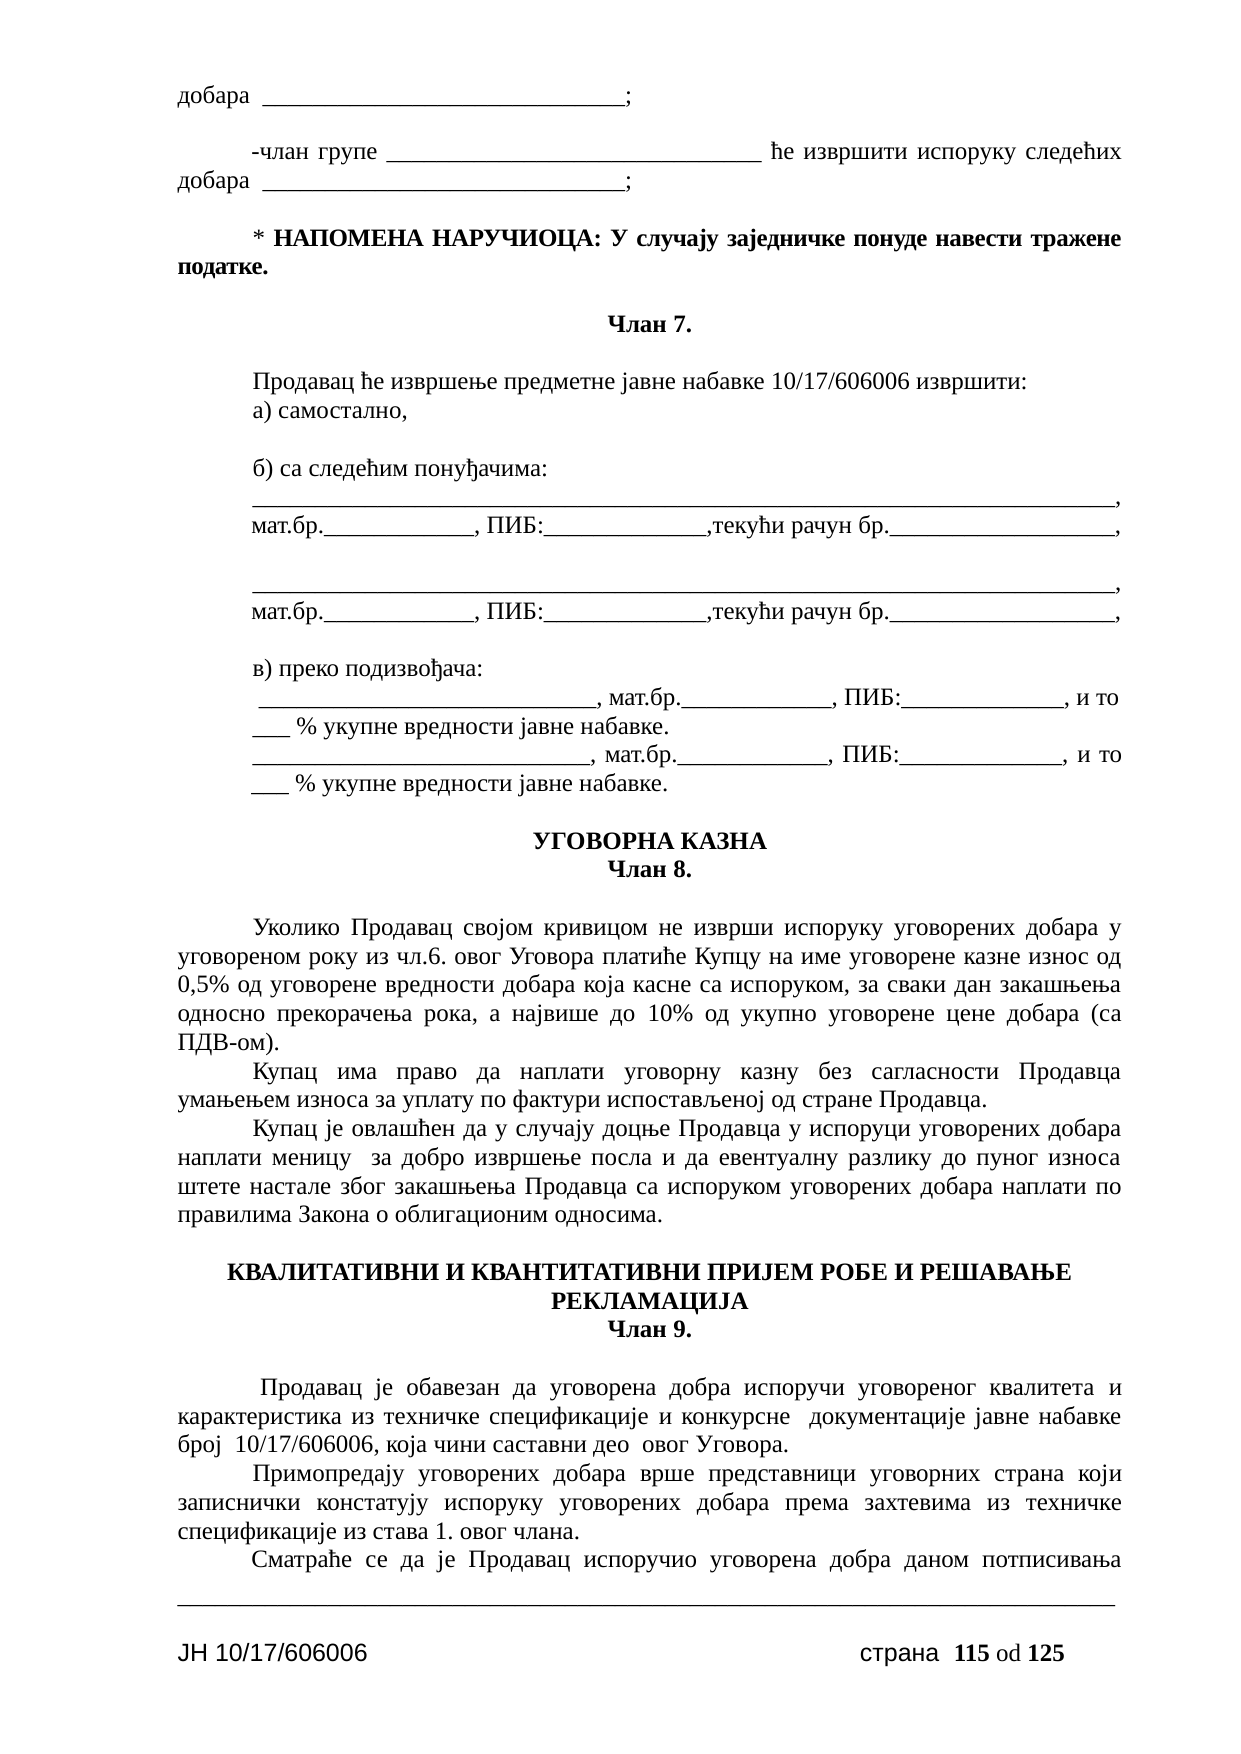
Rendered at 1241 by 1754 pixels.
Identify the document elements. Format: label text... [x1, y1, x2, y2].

text Члан 8. [177, 854, 1122, 883]
text ___ % укупне вредности јавне набавке. [177, 711, 1122, 739]
text КВАЛИТАТИВНИ И КВАНТИТАТИВНИ ПРИЈЕМ РОБЕ И РЕШАВАЊЕ РЕКЛАМАЦИЈА [177, 1257, 1122, 1314]
text Уколико Продавац својом кривицом не изврши испоруку уговорених добара у уговореном року из чл.6. овог Уговора платиће Купцу на име уговорене казне износ од 0,5% од уговорене вредности добара која касне са испоруком, за сваки дан закашњења односно прекорачења рока, а највише до 10% од укупно уговорене цене добара (са ПДВ-ом). [177, 912, 1122, 1056]
text УГОВОРНА КАЗНА [177, 826, 1122, 854]
text _____________________________________________________________________, мат.бр.____________, ПИБ:_____________,текући рачун бр.__________________, [177, 481, 1122, 539]
text Члан 9. [177, 1314, 1122, 1343]
text а) самостално, [177, 395, 1122, 424]
text Члан 7. [177, 309, 1122, 338]
text Купац је овлашћен да у случају доцње Продавца у испоруци уговорених добара наплати меницу за добро извршење посла и да евентуалну разлику до пуног износа штете настале због закашњења Продавца са испоруком уговорених добара наплати по правилима Закона о облигационим односима. [177, 1113, 1122, 1228]
text Продавац је обавезан да уговорена добра испоручи уговореног квалитета и карактеристика из техничке спецификације и конкурсне документације јавне набавке број 10/17/606006, која чини саставни део овог Уговора. [177, 1372, 1122, 1458]
text Продавац ће извршење предметне јавне набавке 10/17/606006 извршити: [177, 366, 1122, 395]
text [177, 136, 1122, 194]
text ___________________________, мат.бр.____________, ПИБ:_____________, и то [177, 682, 1122, 711]
text б) са следећим понуђачима: [177, 453, 1122, 481]
text в) преко подизвођача: [177, 653, 1122, 682]
text ___________________________, мат.бр.____________, ПИБ:_____________, и то ___ % укупне вредности јавне набавке. [251, 739, 1122, 797]
text Примопредају уговорених добара врше представници уговорних страна који записнички констатују испоруку уговорених добара према захтевима из техничке спецификације из става 1. овог члана. [177, 1458, 1122, 1544]
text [177, 1544, 1122, 1573]
text * НАПОМЕНА НАРУЧИОЦА: У случају заједничке понуде навести тражене податке. [177, 223, 1122, 280]
text Купац има право да наплати уговорну казну без сагласности Продавца умањењем износа за уплату по фактури испостављеној од стране Продавца. [177, 1056, 1122, 1113]
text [177, 80, 1122, 108]
text _____________________________________________________________________, мат.бр.____________, ПИБ:_____________,текући рачун бр.__________________, [177, 567, 1122, 624]
